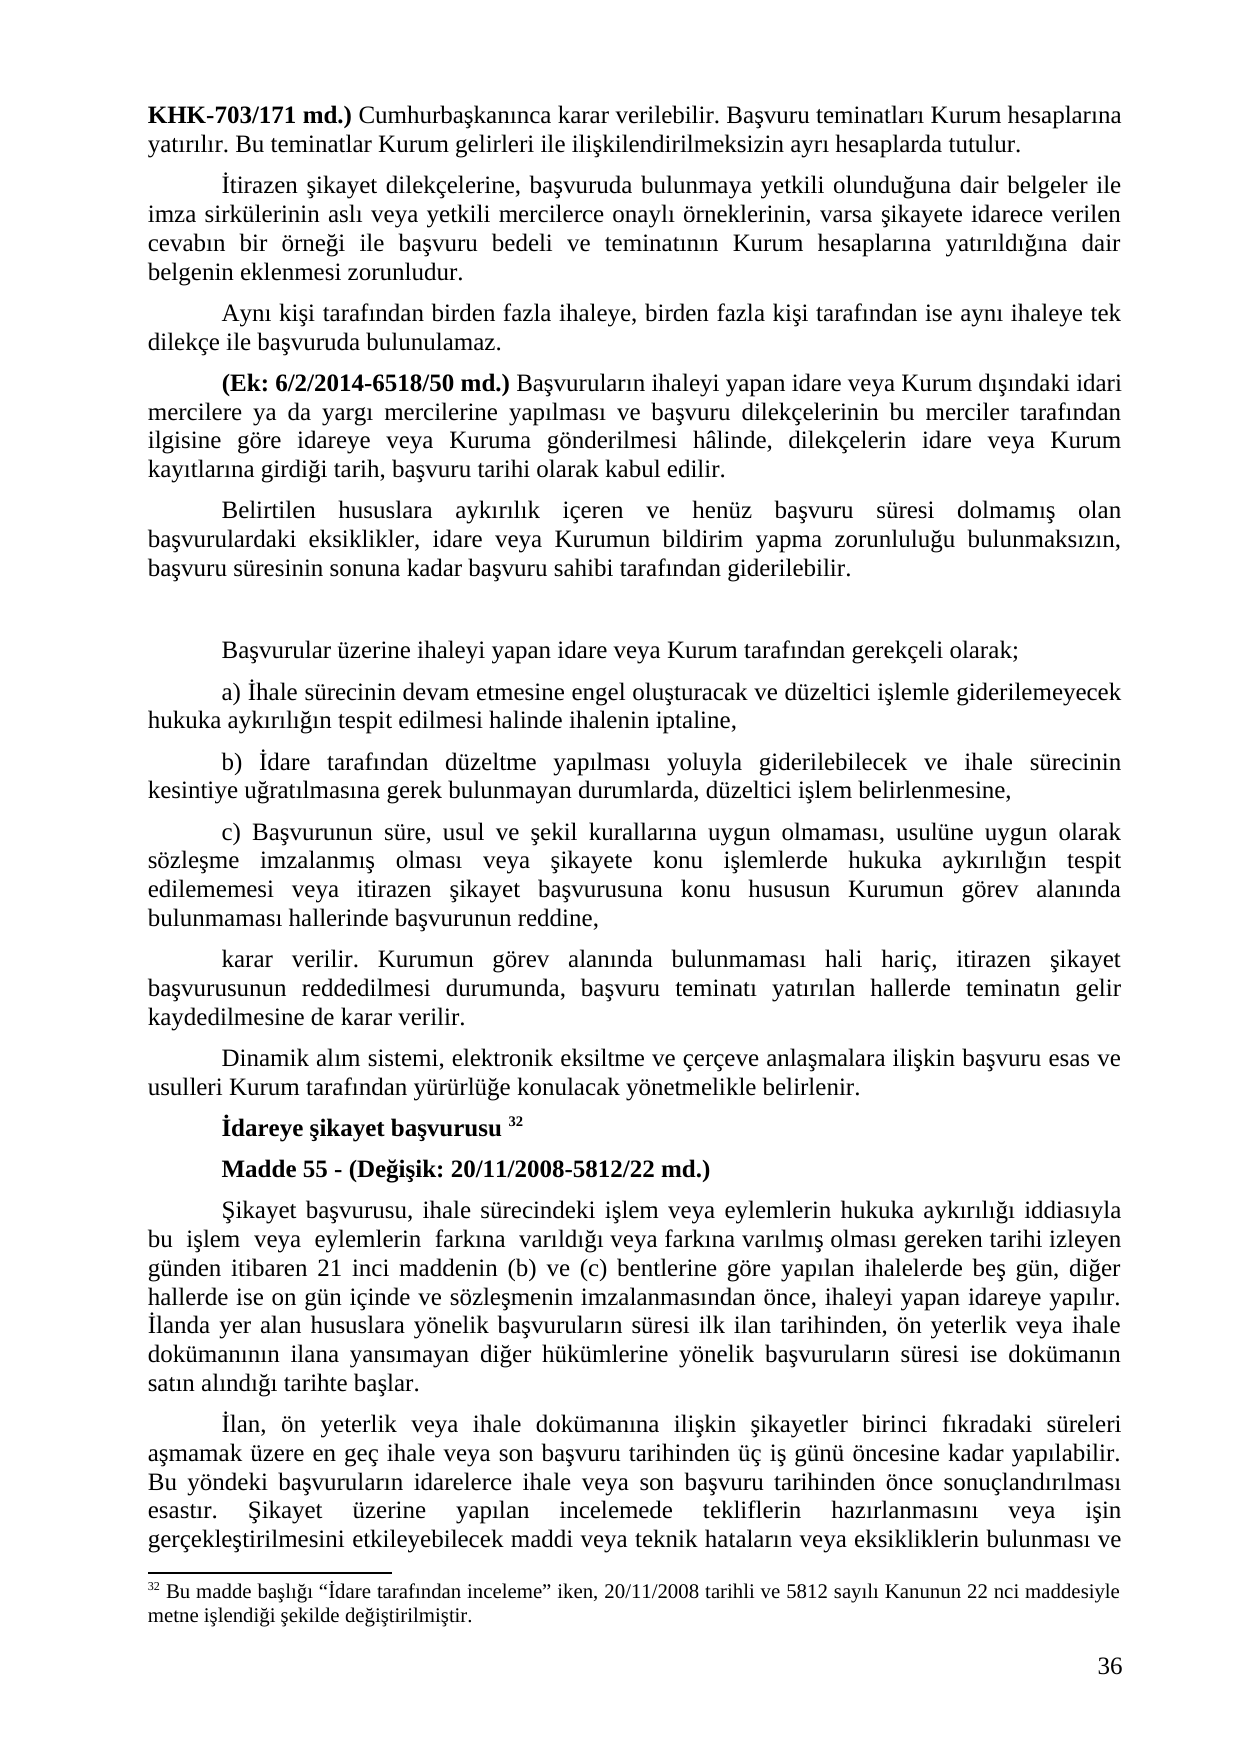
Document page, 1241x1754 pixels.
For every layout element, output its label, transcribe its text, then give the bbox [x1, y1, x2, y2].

text Dinamik alım sistemi, elektronik eksiltme ve çerçeve anlaşmalara ilişkin başvuru esas ve usulleri Kurum tarafından yürürlüğe konulacak yönetmelikle belirlenir. [148, 1043, 1122, 1100]
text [148, 100, 1122, 158]
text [148, 1409, 1122, 1553]
text İtirazen şikayet dilekçelerine, başvuruda bulunmaya yetkili olunduğuna dair belgeler ile imza sirkülerinin aslı veya yetkili mercilerce onaylı örneklerinin, varsa şikayete idarece verilen cevabın bir örneği ile başvuru bedeli ve teminatının Kurum hesaplarına yatırıldığına dair belgenin eklenmesi zorunludur. [148, 170, 1122, 285]
text Madde 55 - (Değişik: 20/11/2008-5812/22 md.) [148, 1154, 1122, 1183]
text Belirtilen hususlara aykırılık içeren ve henüz başvuru süresi dolmamış olan başvurulardaki eksiklikler, idare veya Kurumun bildirim yapma zorunluluğu bulunmaksızın, başvuru süresinin sonuna kadar başvuru sahibi tarafından giderilebilir. [148, 495, 1122, 582]
text (Ek: 6/2/2014-6518/50 md.) Başvuruların ihaleyi yapan idare veya Kurum dışındaki idari mercilere ya da yargı mercilerine yapılması ve başvuru dilekçelerinin bu merciler tarafından ilgisine göre idareye veya Kuruma gönderilmesi hâlinde, dilekçelerin idare veya Kurum kayıtlarına girdiği tarih, başvuru tarihi olarak kabul edilir. [148, 368, 1122, 483]
text Başvurular üzerine ihaleyi yapan idare veya Kurum tarafından gerekçeli olarak; [148, 635, 1122, 664]
text c) Başvurunun süre, usul ve şekil kurallarına uygun olmaması, usulüne uygun olarak sözleşme imzalanmış olması veya şikayete konu işlemlerde hukuka aykırılığın tespit edilememesi veya itirazen şikayet başvurusuna konu hususun Kurumun görev alanında bulunmaması hallerinde başvurunun reddine, [148, 817, 1122, 932]
text a) İhale sürecinin devam etmesine engel oluşturacak ve düzeltici işlemle giderilemeyecek hukuka aykırılığın tespit edilmesi halinde ihalenin iptaline, [148, 677, 1122, 734]
text İdareye şikayet başvurusu [148, 1113, 1122, 1142]
text Aynı kişi tarafından birden fazla ihaleye, birden fazla kişi tarafından ise aynı ihaleye tek dilekçe ile başvuruda bulunulamaz. [148, 298, 1122, 355]
text karar verilir. Kurumun görev alanında bulunmaması hali hariç, itirazen şikayet başvurusunun reddedilmesi durumunda, başvuru teminatı yatırılan hallerde teminatın gelir kaydedilmesine de karar verilir. [148, 944, 1122, 1030]
text Şikayet başvurusu, ihale sürecindeki işlem veya eylemlerin hukuka aykırılığı iddiasıyla bu işlem veya eylemlerin farkına varıldığı veya farkına varılmış olması gereken tarihi izleyen günden itibaren 21 inci maddenin (b) ve (c) bentlerine göre yapılan ihalelerde beş gün, diğer hallerde ise on gün içinde ve sözleşmenin imzalanmasından önce, ihaleyi yapan idareye yapılır. İlanda yer alan hususlara yönelik başvuruların süresi ilk ilan tarihinden, ön yeterlik veya ihale dokümanının ilana yansımayan diğer hükümlerine yönelik başvuruların süresi ise dokümanın satın alındığı tarihte başlar. [148, 1195, 1122, 1397]
text b) İdare tarafından düzeltme yapılması yoluyla giderilebilecek ve ihale sürecinin kesintiye uğratılmasına gerek bulunmayan durumlarda, düzeltici işlem belirlenmesine, [148, 747, 1122, 804]
